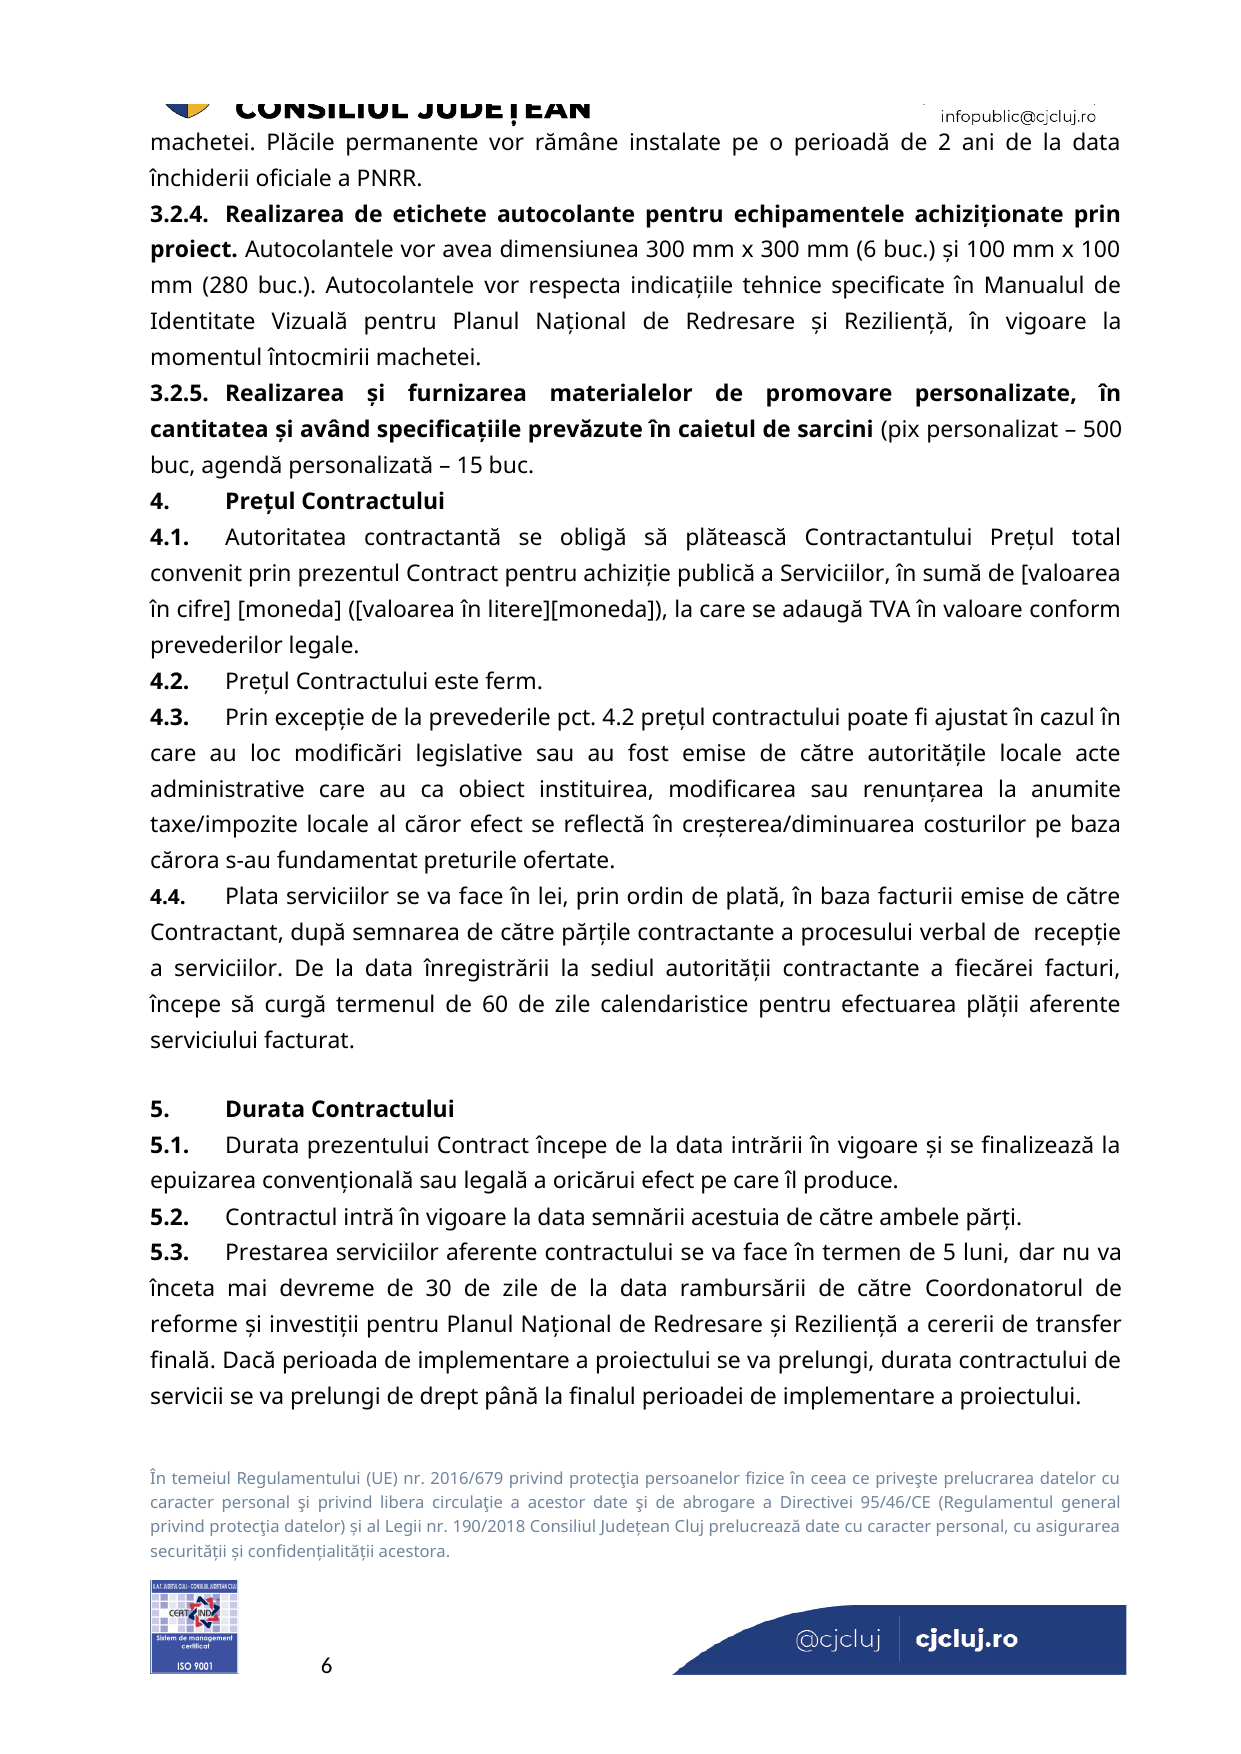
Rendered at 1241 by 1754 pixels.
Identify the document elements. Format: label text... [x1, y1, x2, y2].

list Contractul intră în vigoare la data semnării acestuia de către ambele părți. [150, 1200, 1122, 1232]
list Prețul Contractului este ferm. [150, 665, 1122, 696]
list Prin excepție de la prevederile pct. 4.2 prețul contractului poate fi ajustat în cazul în care au loc modificări legislative sau au fost emise de către autoritățile locale acte administrative care au ca obiect instituirea, modificarea sau renunțarea la anumite taxe/impozite locale al căror efect se reflectă în creșterea/diminuarea costurilor pe baza cărora s-au fundamentat preturile ofertate. [150, 701, 1122, 876]
list Durata prezentului Contract începe de la data intrării în vigoare și se finalizează la epuizarea convențională sau legală a oricărui efect pe care îl produce. [150, 1128, 1122, 1196]
picture [671, 1605, 1127, 1675]
list Realizarea de etichete autocolante pentru echipamentele achiziţionate prin proiect. Autocolantele vor avea dimensiunea 300 mm x 300 mm (6 buc.) și 100 mm x 100 mm (280 buc.). Autocolantele vor respecta indicațiile tehnice specificate în Manualul de Identitate Vizuală pentru Planul Național de Redresare și Reziliență, în vigoare la momentul întocmirii machetei. [150, 197, 1122, 372]
text 5.3. Prestarea serviciilor aferente contractului se va face în termen de 5 luni, dar nu va înceta mai devreme de 30 de zile de la data rambursării de către Coordonatorul de reforme și investiții pentru Planul Național de Redresare și Reziliență a cererii de transfer finală. Dacă perioada de implementare a proiectului se va prelungi, durata contractului de servicii se va prelungi de drept până la finalul perioadei de implementare a proiectului. [150, 1236, 1122, 1411]
list Durata Contractului [150, 1093, 1122, 1124]
list Prețul Contractului [150, 485, 1122, 516]
list Autoritatea contractantă se obligă să plătească Contractantului Prețul total convenit prin prezentul Contract pentru achiziție publică a Serviciilor, în sumă de [valoarea în cifre] [moneda] ([valoarea în litere][moneda]), la care se adaugă TVA în valoare conform prevederilor legale. [150, 521, 1122, 660]
list Realizarea și furnizarea materialelor de promovare personalizate, în cantitatea și având specificațiile prevăzute în caietul de sarcini (pix personalizat – 500 buc, agendă personalizată – 15 buc. [150, 377, 1122, 480]
picture [150, 1580, 239, 1674]
list Plata serviciilor se va face în lei, prin ordin de plată, în baza facturii emise de către Contractant, după semnarea de către părțile contractante a procesului verbal de recepție a serviciilor. De la data înregistrării la sediul autorității contractante a fiecărei facturi, începe să curgă termenul de 60 de zile calendaristice pentru efectuarea plății aferente serviciului facturat. [150, 880, 1122, 1055]
